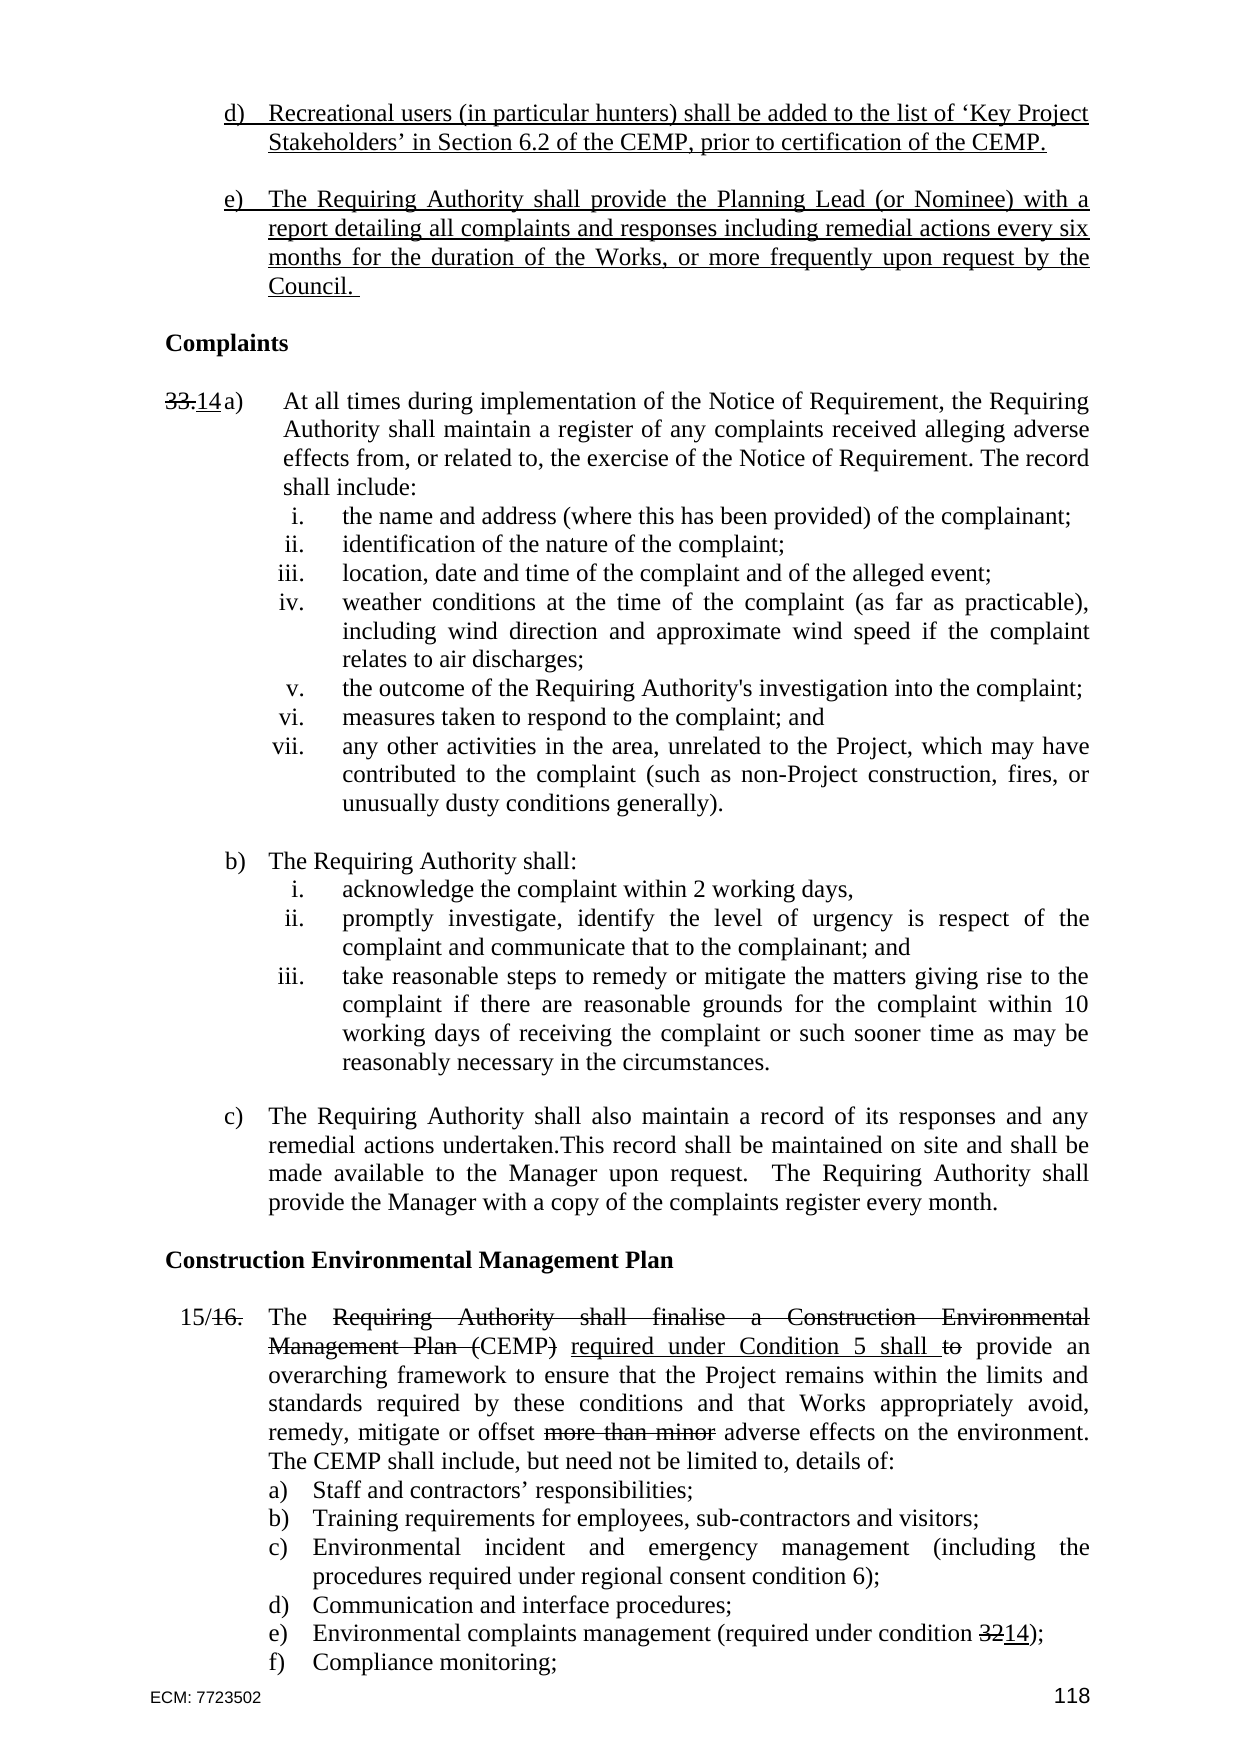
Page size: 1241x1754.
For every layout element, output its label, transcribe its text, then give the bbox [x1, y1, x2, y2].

list the name and address (where this has been provided) of the complainant; [304, 501, 1090, 529]
list measures taken to respond to the complaint; and [304, 702, 1090, 731]
text e) Environmental complaints management (required under condition 3214); [268, 1618, 1090, 1647]
text 33.14 a) At all times during implementation of the Notice of Requirement, the Requiring Authority shall maintain a register of any complaints received alleging adverse effects from, or related to, the exercise of the Notice of Requirement. The record shall include: [165, 386, 1090, 501]
text c) The Requiring Authority shall also maintain a record of its responses and any remedial actions undertaken.This record shall be maintained on site and shall be made available to the Manager upon request. The Requiring Authority shall provide the Manager with a copy of the complaints register every month. [224, 1101, 1090, 1216]
text b) The Requiring Authority shall: [225, 846, 1090, 874]
text b) Training requirements for employees, sub-contractors and visitors; [268, 1503, 1090, 1532]
list identification of the nature of the complaint; [304, 529, 1090, 558]
text f) Compliance monitoring; [268, 1647, 1090, 1676]
list the outcome of the Requiring Authority's investigation into the complaint; [304, 673, 1090, 702]
list any other activities in the area, unrelated to the Project, which may have contributed to the complaint (such as non-Project construction, fires, or unusually dusty conditions generally). [304, 731, 1090, 817]
list Complaints [165, 328, 1090, 357]
text e) The Requiring Authority shall provide the Planning Lead (or Nominee) with a report detailing all complaints and responses including remedial actions every six months for the duration of the Works, or more frequently upon request by the Council. [179, 184, 1090, 299]
text d) Communication and interface procedures; [268, 1590, 1090, 1618]
list promptly investigate, identify the level of urgency is respect of the complaint and communicate that to the complainant; and [304, 903, 1090, 961]
text c) Environmental incident and emergency management (including the procedures required under regional consent condition 6); [268, 1532, 1090, 1590]
list take reasonable steps to remedy or mitigate the matters giving rise to the complaint if there are reasonable grounds for the complaint within 10 working days of receiving the complaint or such sooner time as may be reasonably necessary in the circumstances. [304, 961, 1090, 1076]
list weather conditions at the time of the complaint (as far as practicable), including wind direction and approximate wind speed if the complaint relates to air discharges; [304, 587, 1090, 673]
text d) Recreational users (in particular hunters) shall be added to the list of ‘Key Project Stakeholders’ in Section 6.2 of the CEMP, prior to certification of the CEMP. [179, 98, 1090, 156]
list acknowledge the complaint within 2 working days, [304, 874, 1090, 903]
list location, date and time of the complaint and of the alleged event; [304, 558, 1090, 587]
list Construction Environmental Management Plan [165, 1245, 1090, 1273]
text 15/16. The Requiring Authority shall finalise a Construction Environmental Management Plan (CEMP) required under Condition 5 shall to provide an overarching framework to ensure that the Project remains within the limits and standards required by these conditions and that Works appropriately avoid, remedy, mitigate or offset more than minor adverse effects on the environment. The CEMP shall include, but need not be limited to, details of: [179, 1302, 1090, 1475]
text a) Staff and contractors’ responsibilities; [268, 1475, 1090, 1503]
